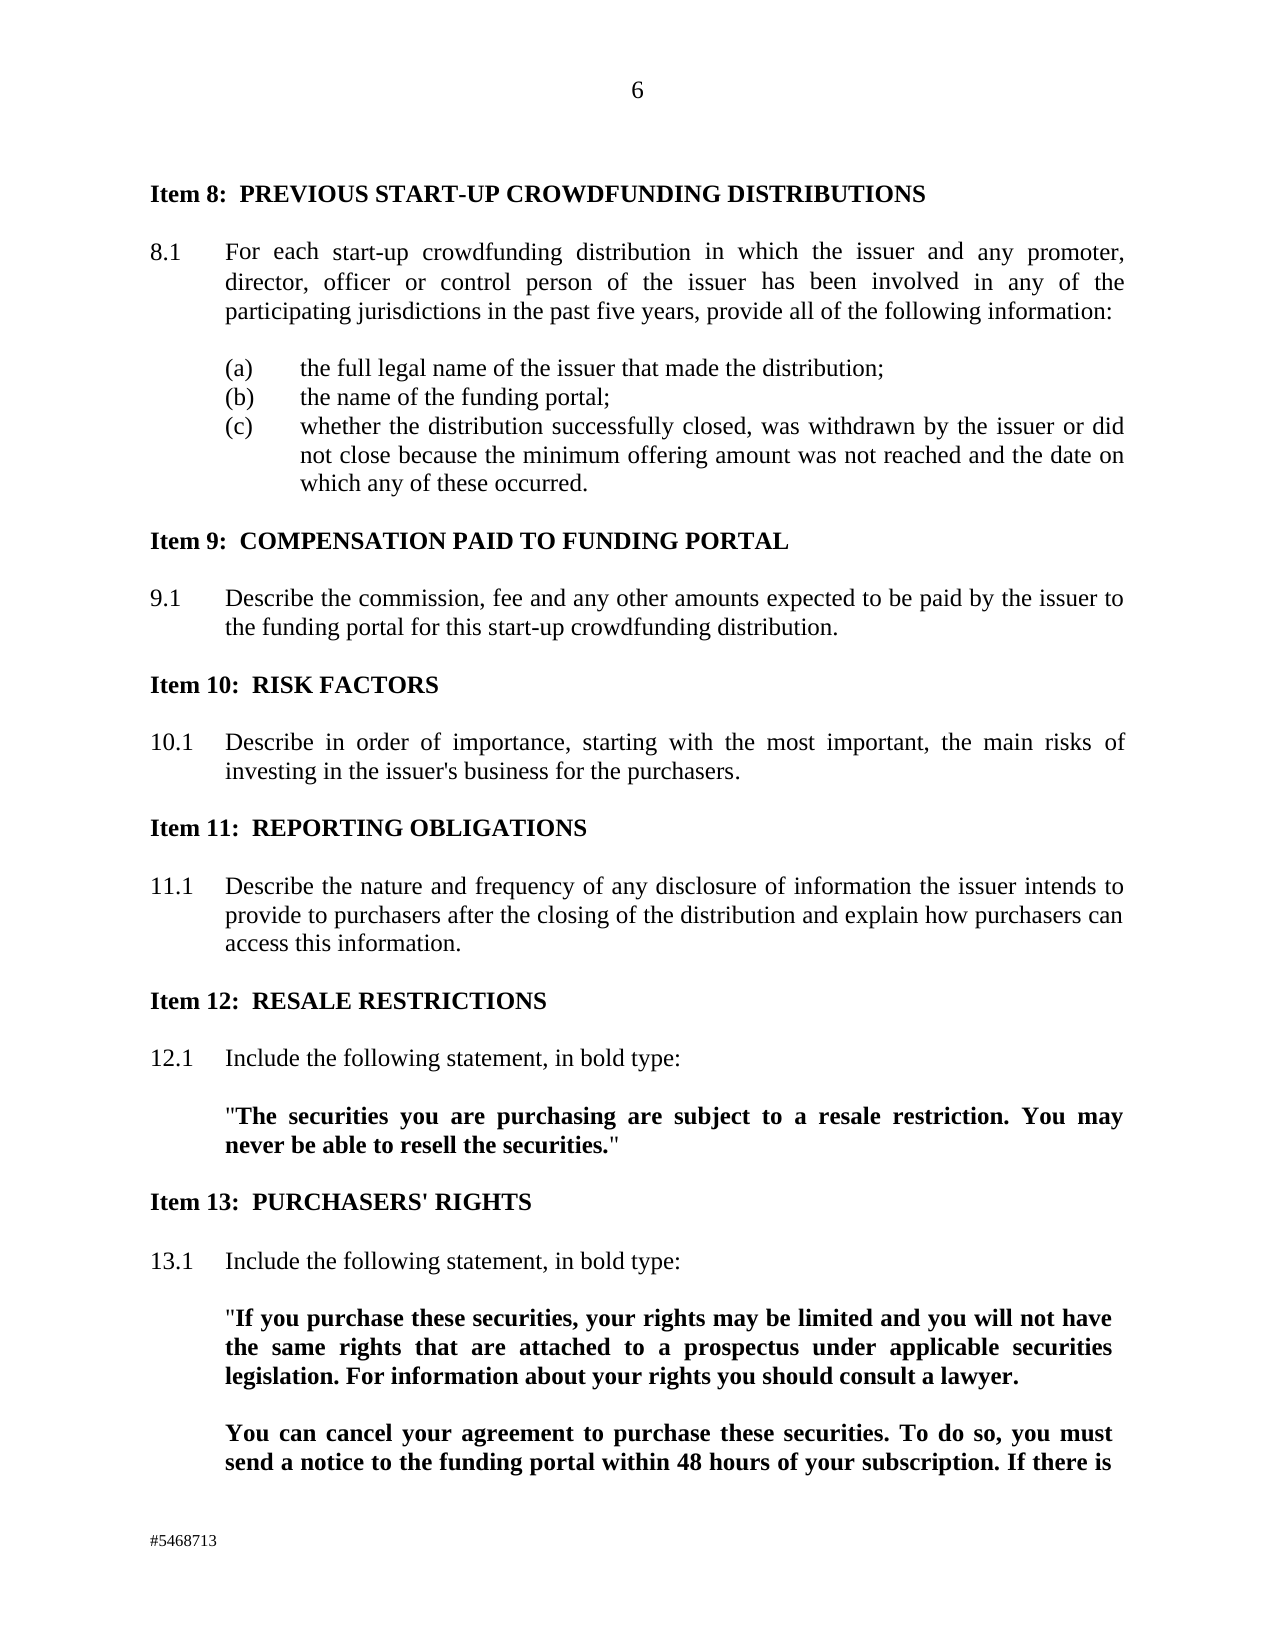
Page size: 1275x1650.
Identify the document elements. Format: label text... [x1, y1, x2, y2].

list 12.1 Include the following statement, in bold type: [150, 1043, 1125, 1072]
text "The securities you are purchasing are subject to a resale restriction. You may never be able to resell the securities." [225, 1101, 1125, 1158]
text Item 9: COMPENSATION PAID TO FUNDING PORTAL [150, 526, 1125, 555]
list the full legal name of the issuer that made the distribution; [225, 353, 1125, 382]
list 10.1 Describe in order of importance, starting with the most important, the main risks of investing in the issuer's business for the purchasers. [150, 727, 1125, 785]
list 11.1 Describe the nature and frequency of any disclosure of information the issuer intends to provide to purchasers after the closing of the distribution and explain how purchasers can access this information. [150, 871, 1125, 957]
text Item 8: PREVIOUS START-UP CROWDFUNDING DISTRIBUTIONS [150, 179, 1125, 207]
text Item 12: RESALE RESTRICTIONS [150, 986, 1125, 1015]
text Item 10: RISK FACTORS [150, 670, 1125, 698]
list the name of the funding portal; [225, 382, 1125, 411]
text 13.1 Include the following statement, in bold type: [150, 1245, 1125, 1275]
list whether the distribution successfully closed, was withdrawn by the issuer or did not close because the minimum offering amount was not reached and the date on which any of these occurred. [225, 411, 1125, 497]
text Item 13: PURCHASERS' RIGHTS [150, 1187, 1125, 1216]
text 8.1 For each start-up crowdfunding distribution in which the issuer and any promoter, director, officer or control person of the issuer has been involved in any of the participating jurisdictions in the past five years, provide all of the following information: [150, 236, 1125, 325]
list "If you purchase these securities, your rights may be limited and you will not have the same rights that are attached to a prospectus under applicable securities legislation. For information about your rights you should consult a lawyer. [225, 1303, 1114, 1390]
text 9.1 Describe the commission, fee and any other amounts expected to be paid by the issuer to the funding portal for this start-up crowdfunding distribution. [150, 583, 1125, 641]
text Item 11: REPORTING OBLIGATIONS [150, 813, 1125, 842]
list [225, 1418, 1114, 1476]
